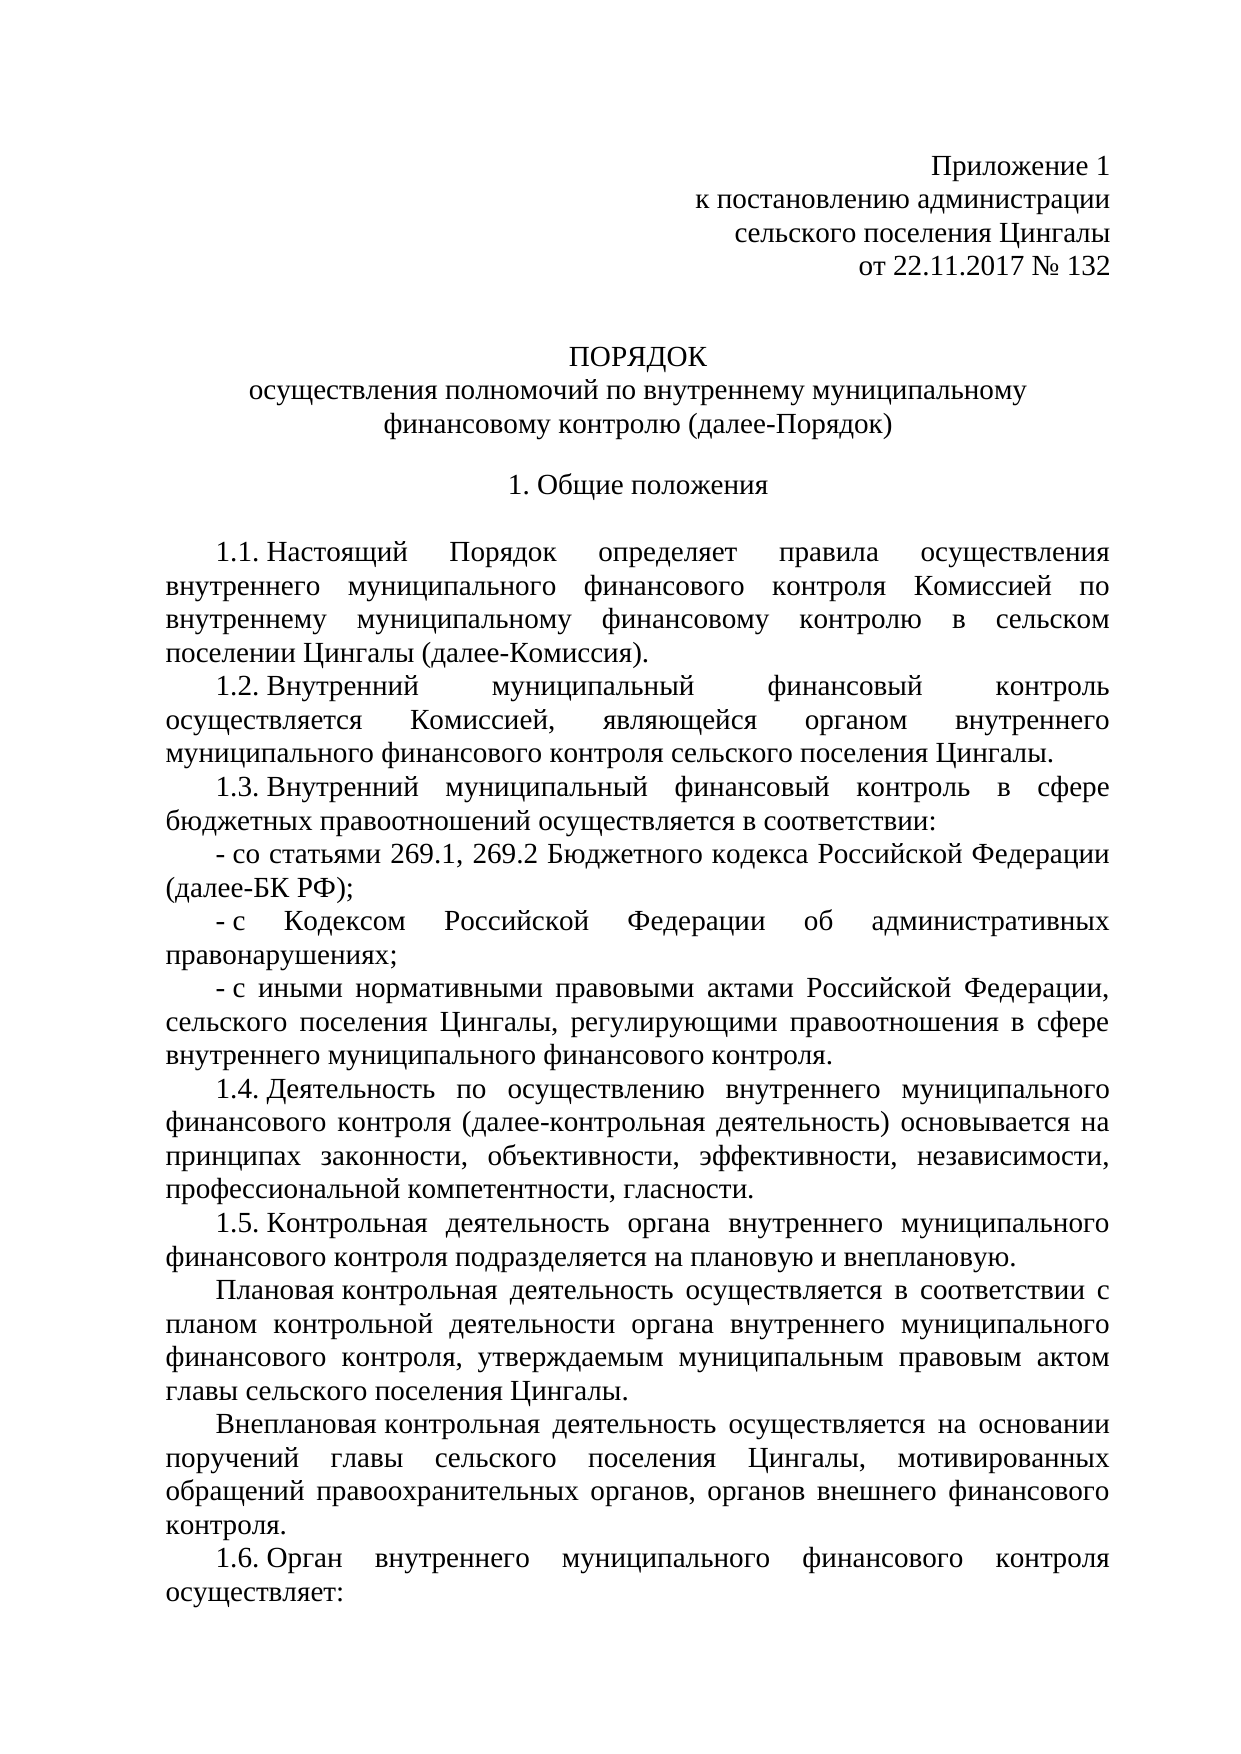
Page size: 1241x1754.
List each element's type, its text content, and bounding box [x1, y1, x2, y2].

text 1.2. Внутренний муниципальный финансовый контроль осуществляется Комиссией, являющейся органом внутреннего муниципального финансового контроля сельского поселения Цингалы. [165, 668, 1110, 769]
text ПОРЯДОК [165, 339, 1110, 372]
text Плановая контрольная деятельность осуществляется в соответствии с планом контрольной деятельности органа внутреннего муниципального финансового контроля, утверждаемым муниципальным правовым актом главы сельского поселения Цингалы. [165, 1272, 1110, 1406]
text от 22.11.2017 № 132 [165, 248, 1110, 282]
text 1.6. Орган внутреннего муниципального финансового контроля осуществляет: [165, 1541, 1110, 1608]
text сельского поселения Цингалы [165, 215, 1110, 248]
text 1. Общие положения [165, 467, 1110, 501]
text - с иными нормативными правовыми актами Российской Федерации, сельского поселения Цингалы, регулирующими правоотношения в сфере внутреннего муниципального финансового контроля. [165, 970, 1110, 1071]
text 1.3. Внутренний муниципальный финансовый контроль в сфере бюджетных правоотношений осуществляется в соответствии: [165, 769, 1110, 836]
text к постановлению администрации [165, 181, 1110, 215]
text - со статьями 269.1, 269.2 Бюджетного кодекса Российской Федерации (далее-БК РФ); [165, 836, 1110, 903]
text 1.1. Настоящий Порядок определяет правила осуществления внутреннего муниципального финансового контроля Комиссией по внутреннему муниципальному финансовому контролю в сельском поселении Цингалы (далее-Комиссия). [165, 534, 1110, 668]
text 1.4. Деятельность по осуществлению внутреннего муниципального финансового контроля (далее-контрольная деятельность) основывается на принципах законности, объективности, эффективности, независимости, профессиональной компетентности, гласности. [165, 1071, 1110, 1205]
text Приложение 1 [165, 148, 1110, 181]
text осуществления полномочий по внутреннему муниципальному финансовому контролю (далее-Порядок) [165, 372, 1110, 467]
text Внеплановая контрольная деятельность осуществляется на основании поручений главы сельского поселения Цингалы, мотивированных обращений правоохранительных органов, органов внешнего финансового контроля. [165, 1406, 1110, 1541]
text - с Кодексом Российской Федерации об административных правонарушениях; [165, 903, 1110, 970]
text 1.5. Контрольная деятельность органа внутреннего муниципального финансового контроля подразделяется на плановую и внеплановую. [165, 1205, 1110, 1272]
